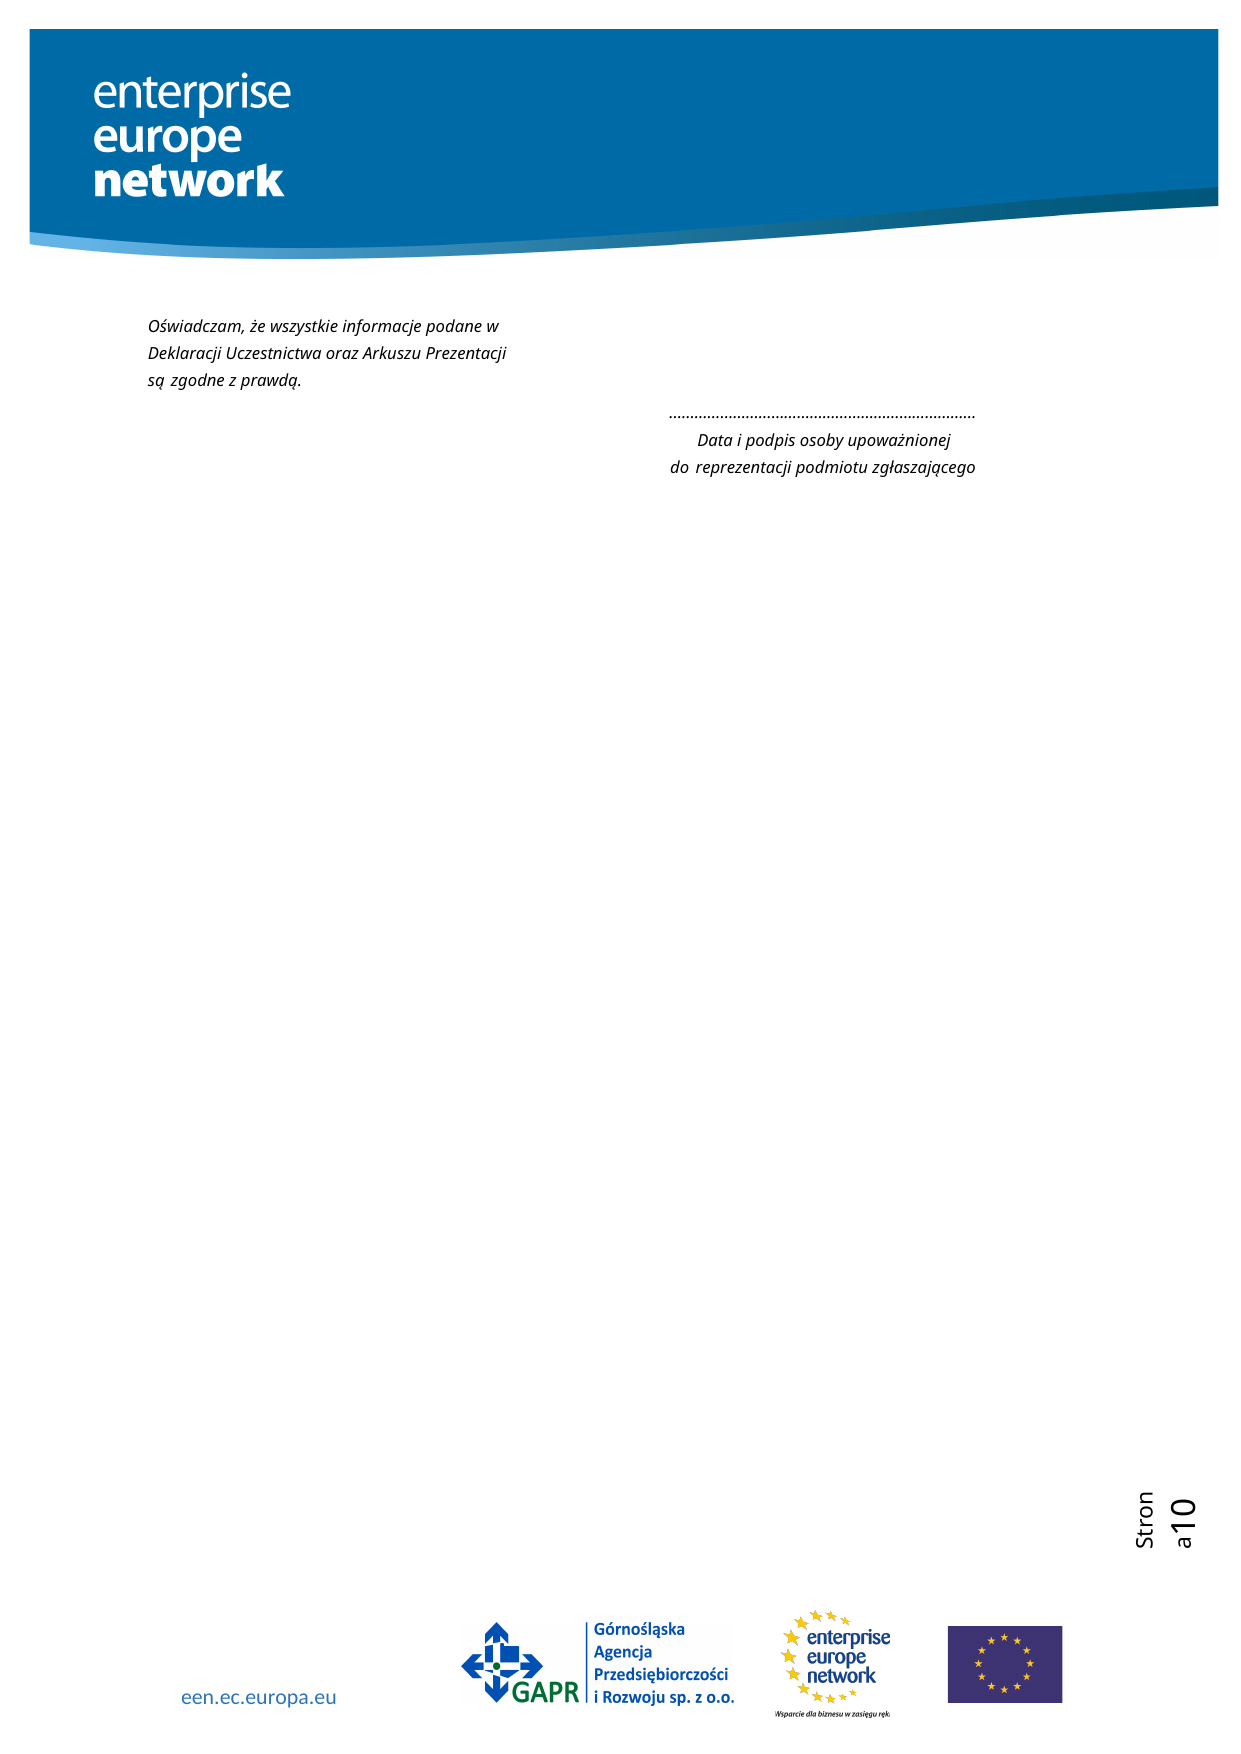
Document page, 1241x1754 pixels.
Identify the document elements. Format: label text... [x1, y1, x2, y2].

picture [29, 29, 1219, 259]
picture [934, 210, 940, 222]
picture [947, 1626, 1063, 1703]
picture [461, 1622, 734, 1706]
picture [775, 1610, 890, 1718]
text Oświadczam, że wszystkie informacje podane w Deklaracji Uczestnictwa oraz Arkuszu Prezentacji są zgodne z prawdą. [148, 315, 1092, 392]
